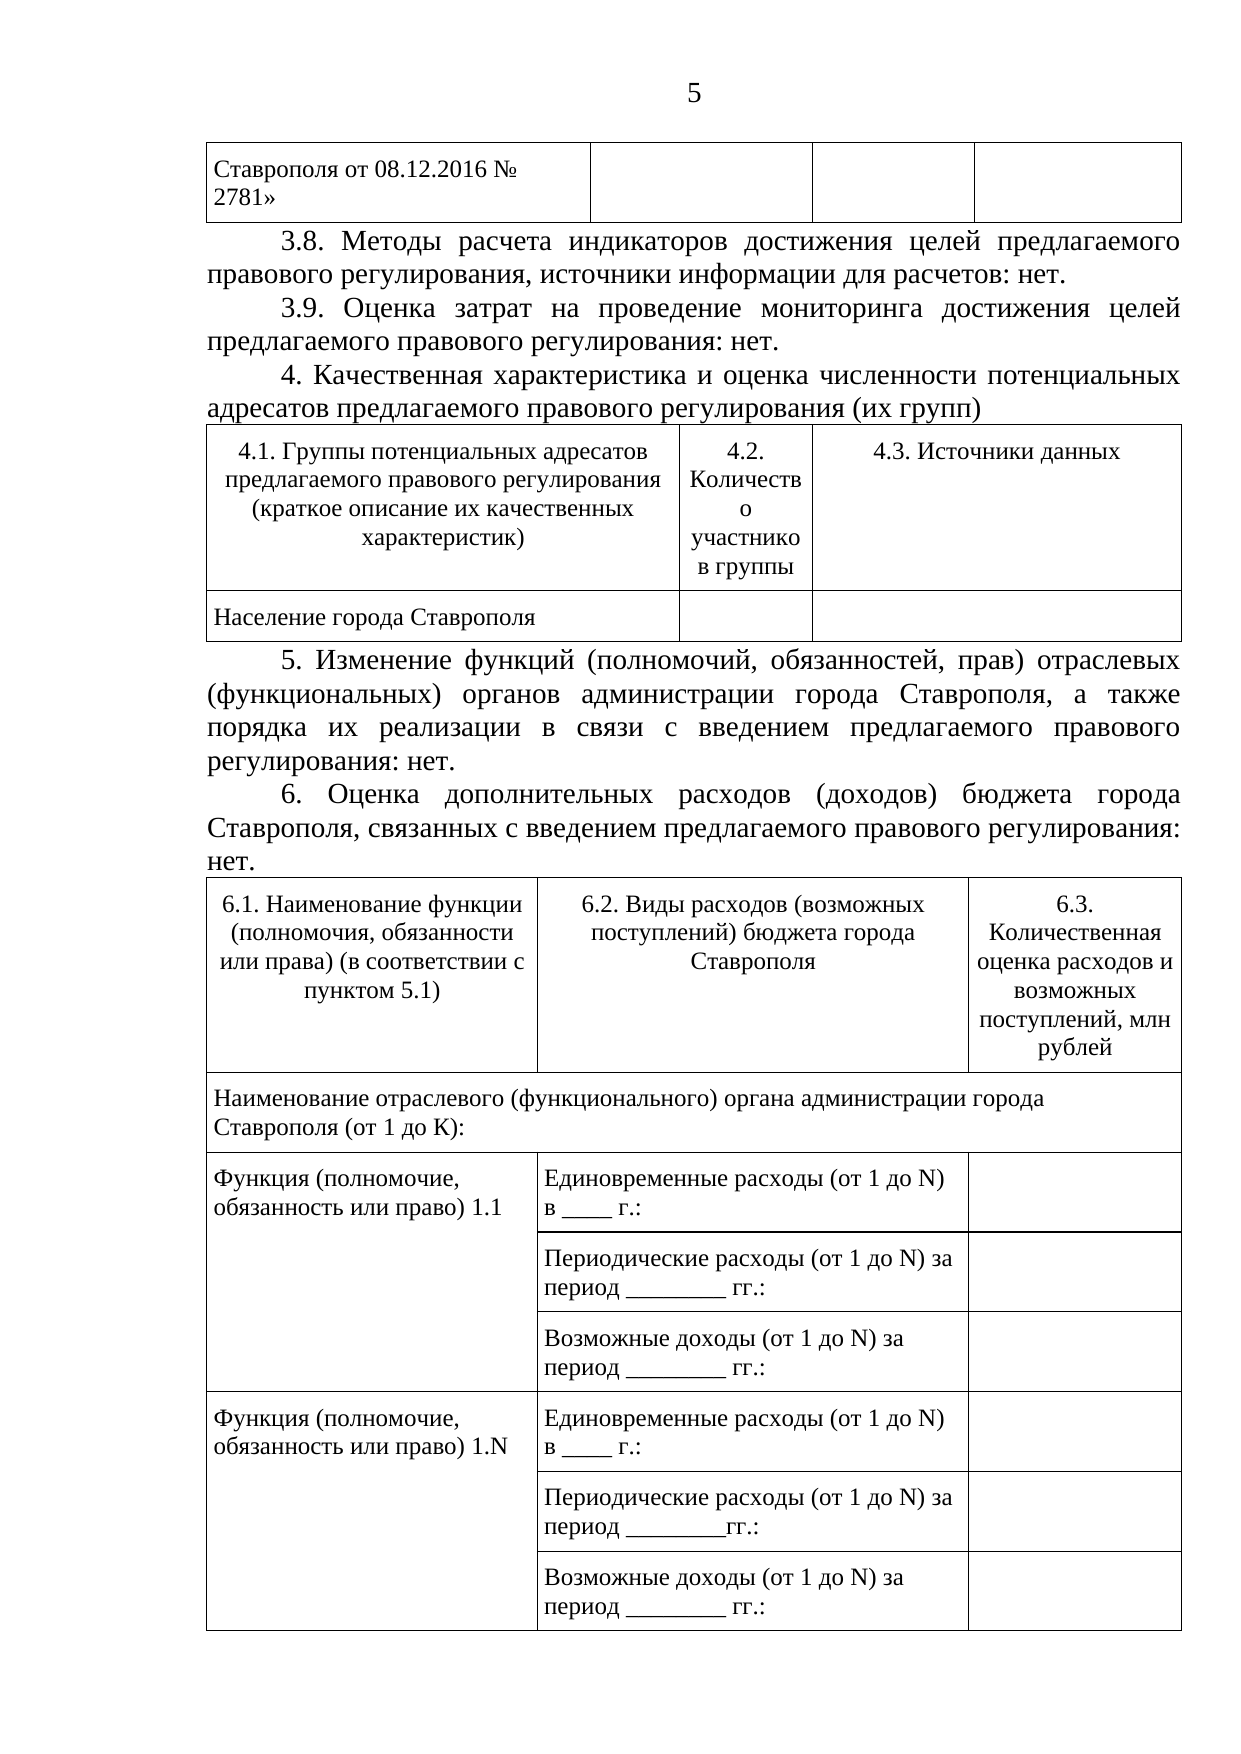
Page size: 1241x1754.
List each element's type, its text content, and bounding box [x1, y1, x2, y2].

table_header 4.3. Источники данных [813, 425, 1181, 590]
table_cell [680, 591, 812, 641]
table_header 6.2. Виды расходов (возможных поступлений) бюджета города Ставрополя [538, 878, 968, 1072]
table_cell [813, 591, 1181, 641]
table_cell Единовременные расходы (от 1 до N) в ____ г.: [538, 1392, 968, 1471]
table_cell [969, 1233, 1181, 1311]
text 3.8. Методы расчета индикаторов достижения целей предлагаемого правового регулирования, источники информации для расчетов: нет. [207, 223, 1181, 290]
table_header 4.1. Группы потенциальных адресатов предлагаемого правового регулирования (краткое описание их качественных характеристик) [207, 425, 679, 590]
table_cell Функция (полномочие, обязанность или право) 1.N [207, 1392, 537, 1630]
table_cell [969, 1153, 1181, 1231]
table_cell Периодические расходы (от 1 до N) за период ________ гг.: [538, 1233, 968, 1311]
table_header 4.2. Количество участников группы [680, 425, 812, 590]
table_cell Возможные доходы (от 1 до N) за период ________ гг.: [538, 1552, 968, 1630]
table_cell Возможные доходы (от 1 до N) за период ________ гг.: [538, 1312, 968, 1391]
text 3.9. Оценка затрат на проведение мониторинга достижения целей предлагаемого правового регулирования: нет. [207, 290, 1181, 357]
text 6. Оценка дополнительных расходов (доходов) бюджета города Ставрополя, связанных с введением предлагаемого правового регулирования: нет. [207, 776, 1181, 877]
table_cell [969, 1392, 1181, 1471]
table_cell [969, 1472, 1181, 1551]
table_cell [207, 143, 590, 222]
table_cell [969, 1312, 1181, 1391]
table_cell [813, 143, 974, 222]
table_cell [975, 143, 1181, 222]
table_cell Наименование отраслевого (функционального) органа администрации города Ставрополя (от 1 до К): [207, 1073, 1181, 1152]
table_header 6.1. Наименование функции (полномочия, обязанности или права) (в соответствии с пунктом 5.1) [207, 878, 537, 1072]
table_header 6.3. Количественная оценка расходов и возможных поступлений, млн рублей [969, 878, 1181, 1072]
table_cell [591, 143, 812, 222]
table_cell Население города Ставрополя [207, 591, 679, 641]
table_cell Периодические расходы (от 1 до N) за период ________гг.: [538, 1472, 968, 1551]
table_cell Функция (полномочие, обязанность или право) 1.1 [207, 1153, 537, 1391]
table_cell [969, 1552, 1181, 1630]
text 5. Изменение функций (полномочий, обязанностей, прав) отраслевых (функциональных) органов администрации города Ставрополя, а также порядка их реализации в связи с введением предлагаемого правового регулирования: нет. [207, 642, 1181, 776]
table_cell Единовременные расходы (от 1 до N) в ____ г.: [538, 1153, 968, 1231]
text 4. Качественная характеристика и оценка численности потенциальных адресатов предлагаемого правового регулирования (их групп) [207, 357, 1181, 424]
